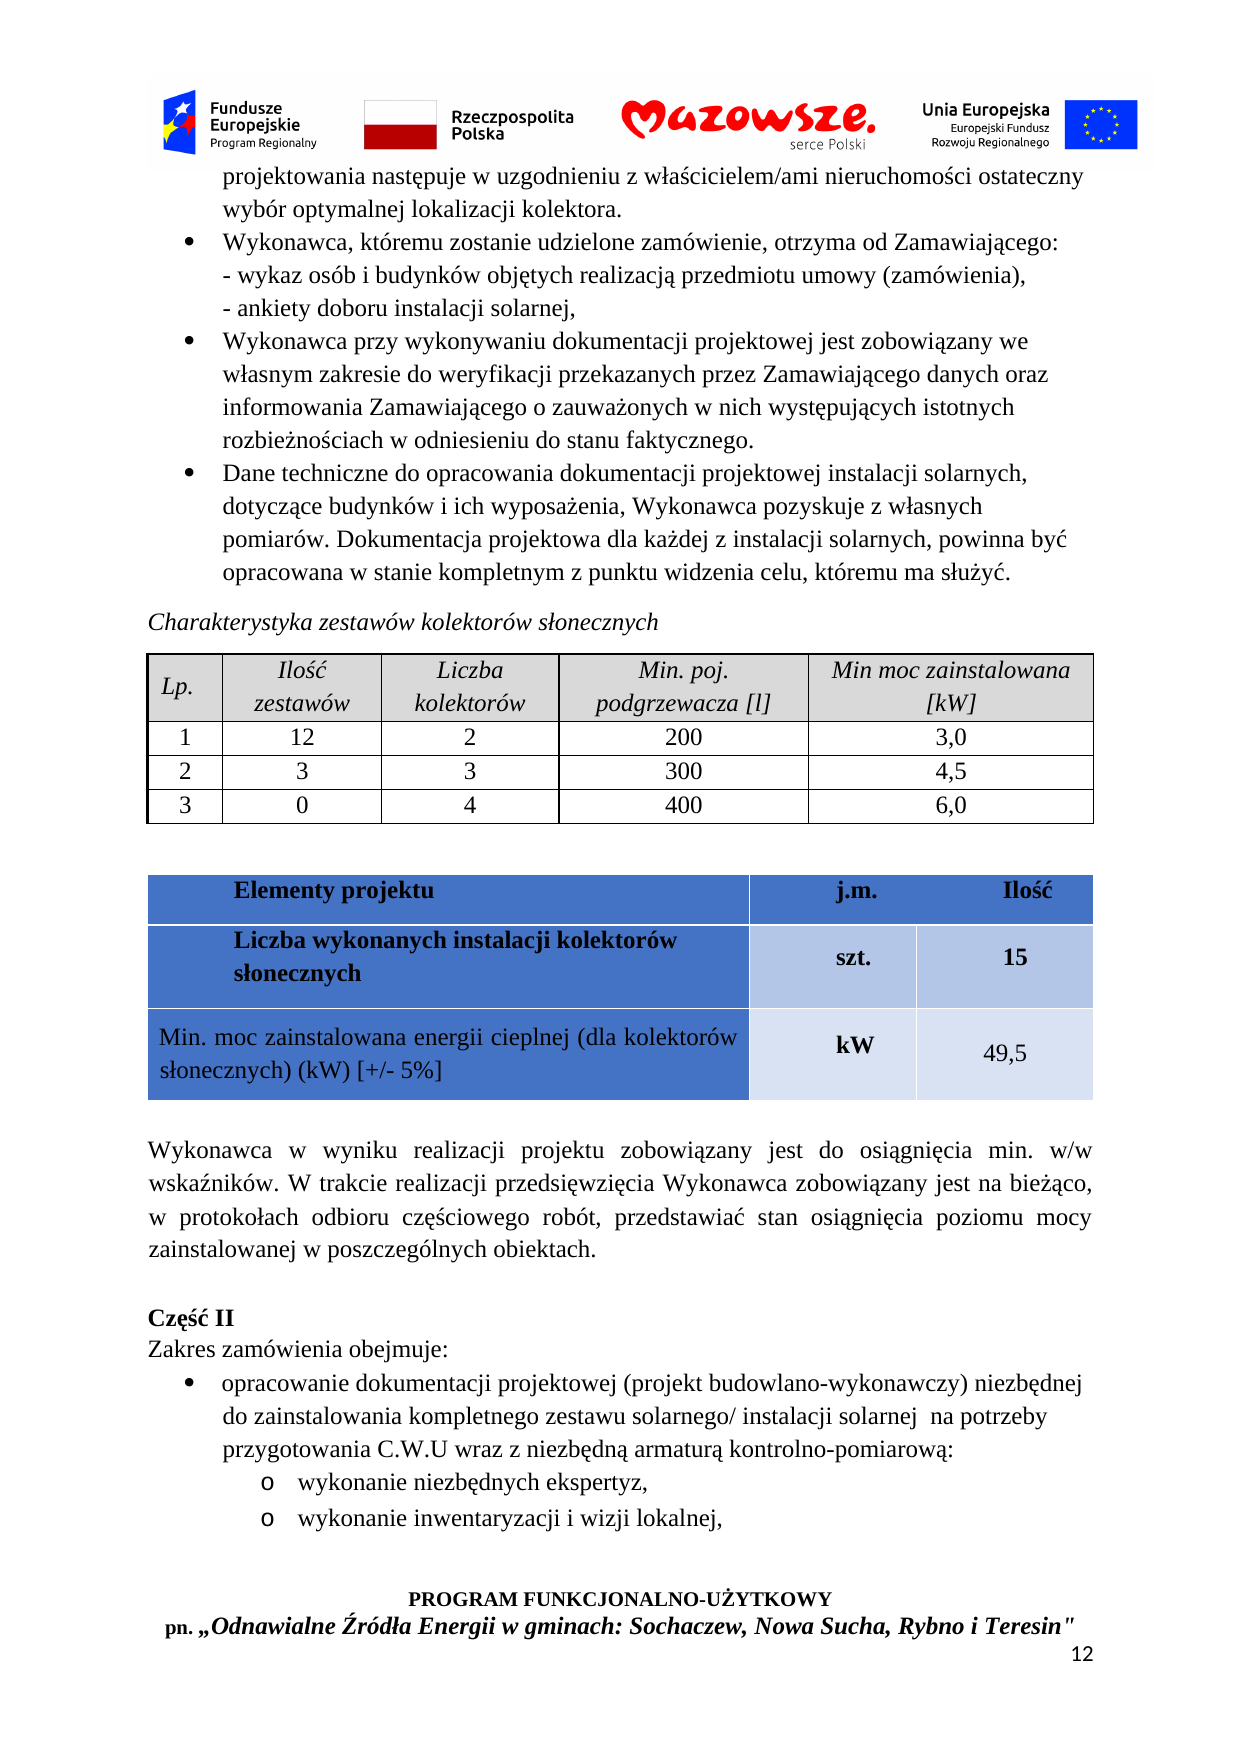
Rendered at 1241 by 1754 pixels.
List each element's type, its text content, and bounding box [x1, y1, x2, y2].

picture [147, 74, 1154, 171]
table_header Liczba kolektorów [382, 655, 558, 721]
text Wykonawca w wyniku realizacji projektu zobowiązany jest do osiągnięcia min. w/w wskaźników. W trakcie realizacji przedsięwzięcia Wykonawca zobowiązany jest na bieżąco, w protokołach odbioru częściowego robót, przedstawiać stan osiągnięcia poziomu mocy zainstalowanej w poszczególnych obiektach. [147, 1136, 1093, 1263]
list wykonanie niezbędnych ekspertyz, [260, 1467, 1093, 1498]
table_header Min. poj. podgrzewacza [l] [560, 655, 808, 721]
table_header Ilość zestawów [223, 655, 381, 721]
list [185, 161, 1093, 223]
table_header j.m. [750, 875, 916, 924]
table_header Lp. [149, 655, 222, 721]
table_cell 4 [382, 790, 558, 823]
table_cell 3 [149, 790, 222, 823]
text Charakterystyka zestawów kolektorów słonecznych [147, 607, 1093, 636]
table_cell 3 [382, 756, 558, 789]
table_cell 0 [223, 790, 381, 823]
list - wykaz osób i budynków objętych realizacją przedmiotu umowy (zamówienia), [222, 260, 1093, 289]
table_cell 49,5 [917, 1009, 1093, 1100]
table_header Ilość [916, 875, 1093, 924]
table_cell Min. moc zainstalowana energii cieplnej (dla kolektorów słonecznych) (kW) [+/- 5%] [148, 1009, 749, 1100]
table_cell 200 [560, 722, 808, 755]
list wykonanie inwentaryzacji i wizji lokalnej, [260, 1503, 1093, 1533]
table_cell kW [750, 1009, 916, 1100]
table_cell 15 [917, 926, 1093, 1008]
table_cell 1 [149, 722, 222, 755]
table_cell Liczba wykonanych instalacji kolektorów słonecznych [148, 926, 749, 1008]
table_header Min moc zainstalowana [kW] [809, 655, 1093, 721]
table_cell 2 [382, 722, 558, 755]
subtitle Część II [147, 1303, 1093, 1332]
table_cell szt. [750, 926, 916, 1008]
text Zakres zamówienia obejmuje: [147, 1334, 1093, 1363]
table_cell 12 [223, 722, 381, 755]
table_cell 3 [223, 756, 381, 789]
table_cell 6,0 [809, 790, 1093, 823]
table_cell 3,0 [809, 722, 1093, 755]
list Wykonawca, któremu zostanie udzielone zamówienie, otrzyma od Zamawiającego: [185, 227, 1093, 256]
table_header Elementy projektu [148, 875, 749, 924]
list Dane techniczne do opracowania dokumentacji projektowej instalacji solarnych, dotyczące budynków i ich wyposażenia, Wykonawca pozyskuje z własnych pomiarów. Dokumentacja projektowa dla każdej z instalacji solarnych, powinna być opracowana w stanie kompletnym z punktu widzenia celu, któremu ma służyć. [185, 458, 1093, 586]
list opracowanie dokumentacji projektowej (projekt budowlano-wykonawczy) niezbędnej do zainstalowania kompletnego zestawu solarnego/ instalacji solarnej na potrzeby przygotowania C.W.U wraz z niezbędną armaturą kontrolno-pomiarową: [185, 1368, 1093, 1463]
table_cell 4,5 [809, 756, 1093, 789]
table_cell 400 [560, 790, 808, 823]
table_cell 2 [149, 756, 222, 789]
list - ankiety doboru instalacji solarnej, [222, 293, 1093, 322]
list Wykonawca przy wykonywaniu dokumentacji projektowej jest zobowiązany we własnym zakresie do weryfikacji przekazanych przez Zamawiającego danych oraz informowania Zamawiającego o zauważonych w nich występujących istotnych rozbieżnościach w odniesieniu do stanu faktycznego. [185, 326, 1093, 454]
table_cell 300 [560, 756, 808, 789]
